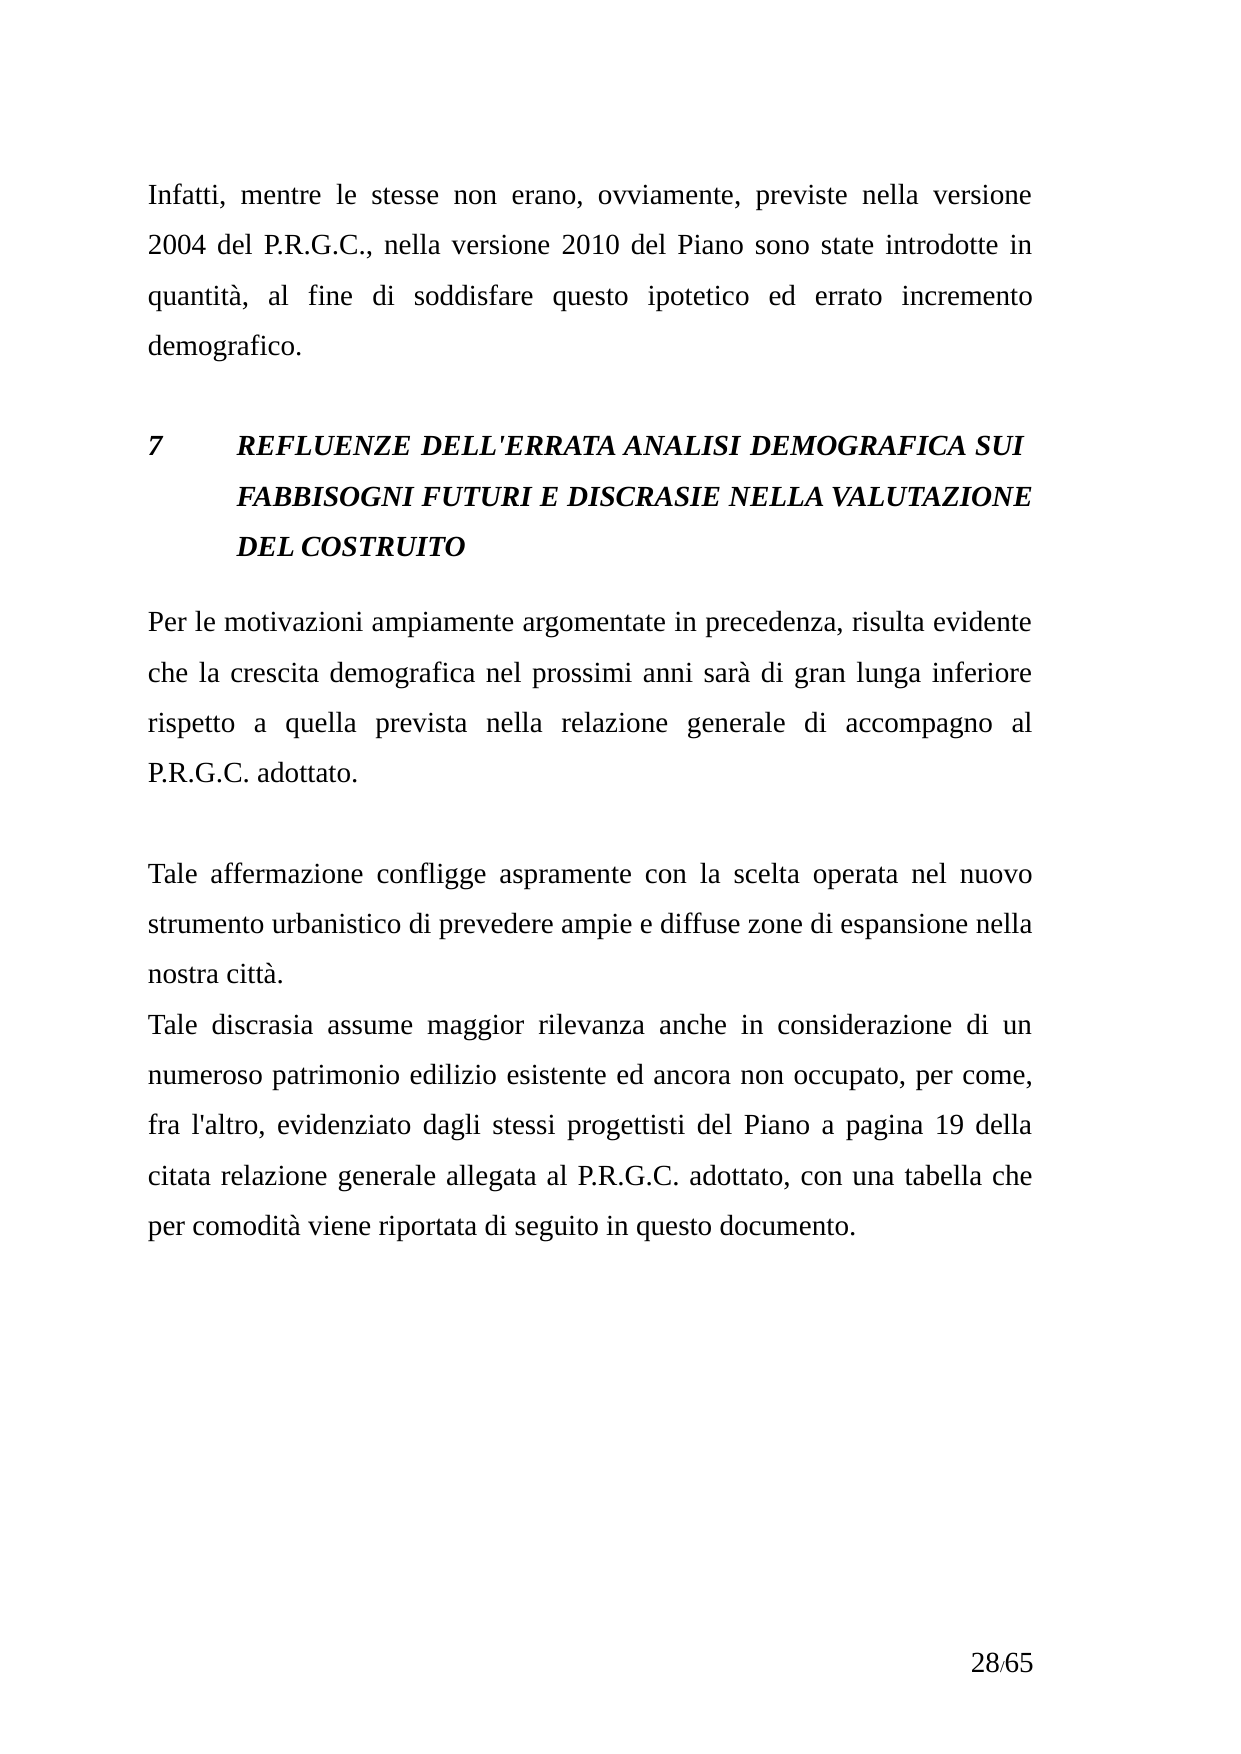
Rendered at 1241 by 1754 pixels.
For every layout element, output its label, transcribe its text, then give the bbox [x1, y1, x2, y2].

subtitle Refluenze dell'errata analisi demografica sui fabbisogni futuri e discrasie nella valutazione del costruito [148, 428, 1034, 563]
text Tale affermazione confligge aspramente con la scelta operata nel nuovo strumento urbanistico di prevedere ampie e diffuse zone di espansione nella nostra città. [148, 856, 1033, 990]
text Per le motivazioni ampiamente argomentate in precedenza, risulta evidente che la crescita demografica nel prossimi anni sarà di gran lunga inferiore rispetto a quella prevista nella relazione generale di accompagno al P.R.G.C. adottato. [148, 604, 1033, 789]
text Infatti, mentre le stesse non erano, ovviamente, previste nella versione 2004 del P.R.G.C., nella versione 2010 del Piano sono state introdotte in quantità, al fine di soddisfare questo ipotetico ed errato incremento demografico. [148, 177, 1033, 362]
text Tale discrasia assume maggior rilevanza anche in considerazione di un numeroso patrimonio edilizio esistente ed ancora non occupato, per come, fra l'altro, evidenziato dagli stessi progettisti del Piano a pagina 19 della citata relazione generale allegata al P.R.G.C. adottato, con una tabella che per comodità viene riportata di seguito in questo documento. [148, 1007, 1033, 1242]
